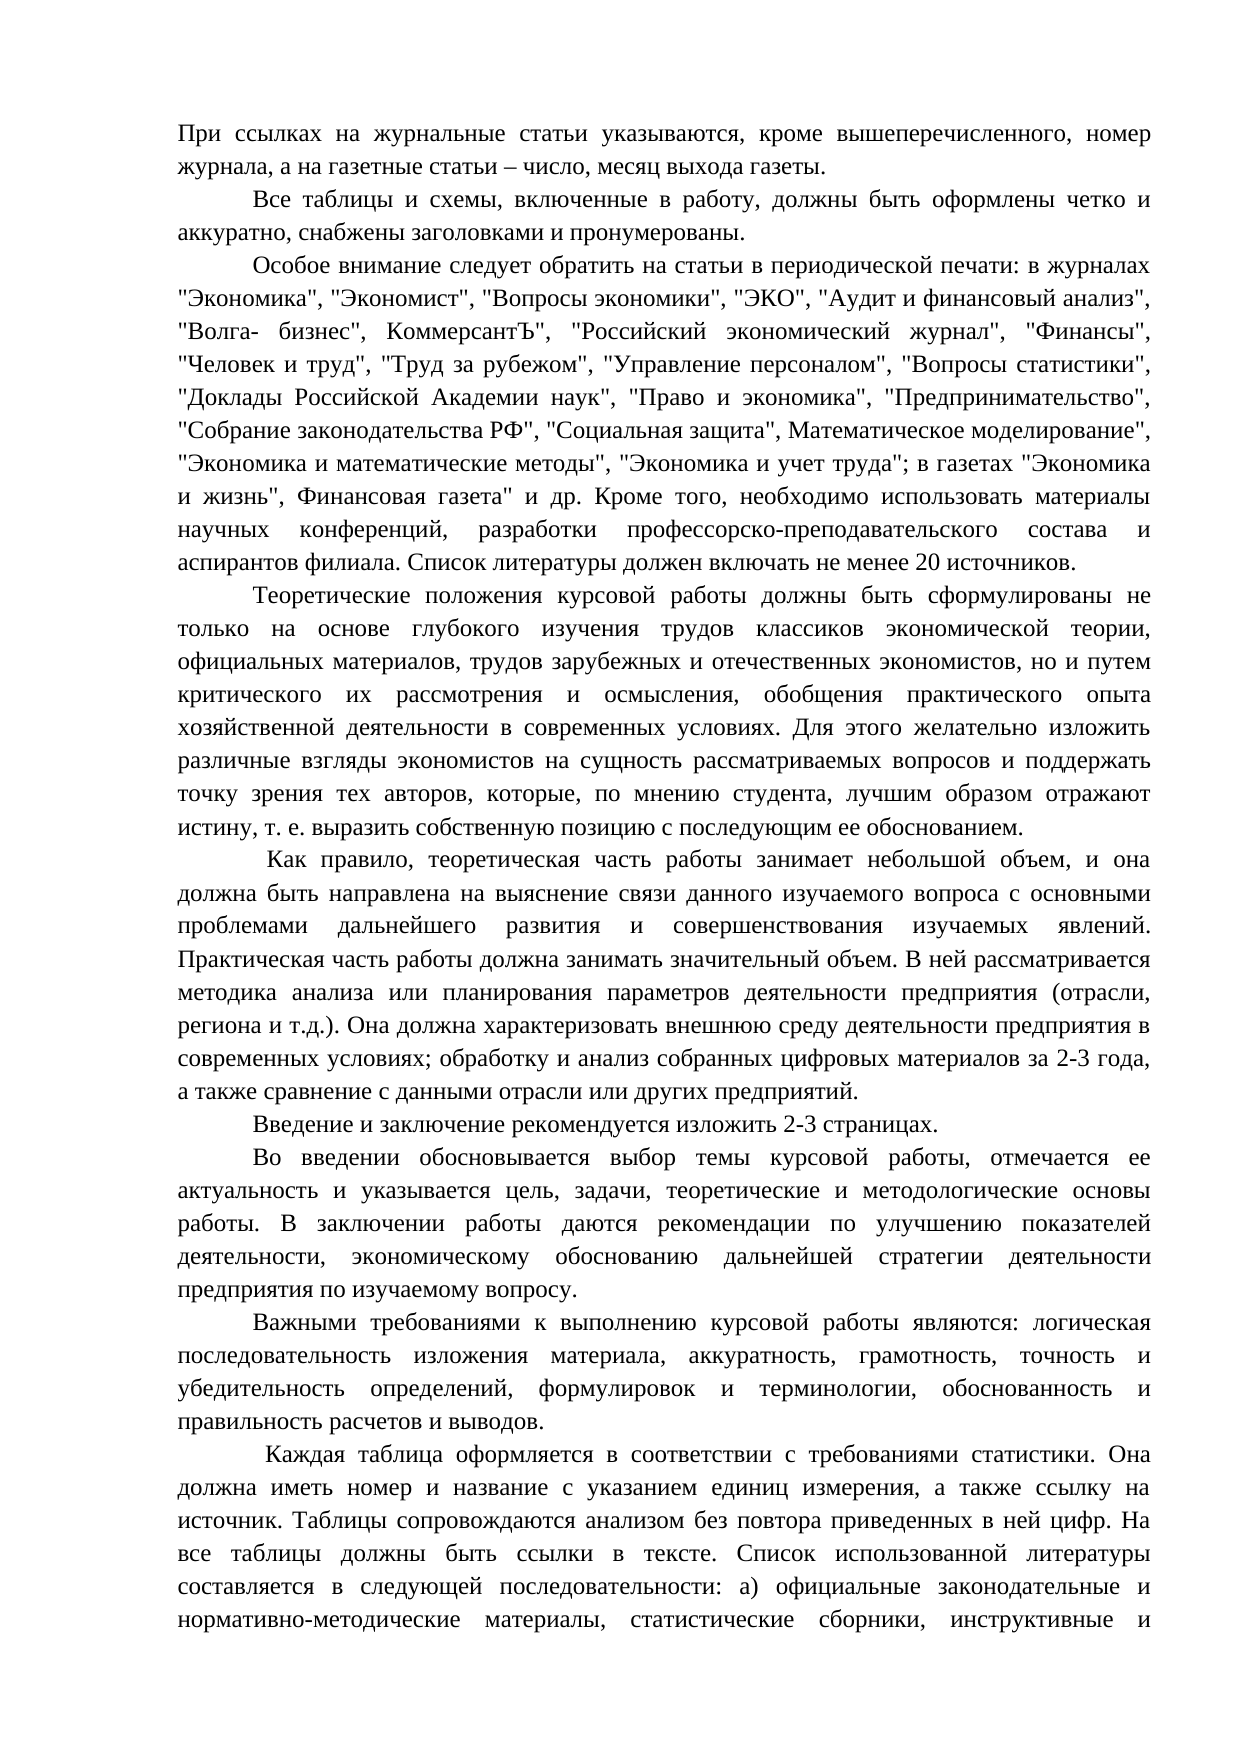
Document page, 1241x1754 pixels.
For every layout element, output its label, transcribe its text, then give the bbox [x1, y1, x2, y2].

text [177, 118, 1152, 180]
text Важными требованиями к выполнению курсовой работы являются: логическая последовательность изложения материала, аккуратность, грамотность, точность и убедительность определений, формулировок и терминологии, обоснованность и правильность расчетов и выводов. [177, 1307, 1152, 1435]
text Введение и заключение рекомендуется изложить 2-3 страницах. [177, 1109, 1152, 1137]
text Во введении обосновывается выбор темы курсовой работы, отмечается ее актуальность и указывается цель, задачи, теоретические и методологические основы работы. В заключении работы даются рекомендации по улучшению показателей деятельности, экономическому обоснованию дальнейшей стратегии деятельности предприятия по изучаемому вопросу. [177, 1142, 1152, 1303]
text Теоретические положения курсовой работы должны быть сформулированы не только на основе глубокого изучения трудов классиков экономической теории, официальных материалов, трудов зарубежных и отечественных экономистов, но и путем критического их рассмотрения и осмысления, обобщения практического опыта хозяйственной деятельности в современных условиях. Для этого желательно изложить различные взгляды экономистов на сущность рассматриваемых вопросов и поддержать точку зрения тех авторов, которые, по мнению студента, лучшим образом отражают истину, т. е. выразить собственную позицию с последующим ее обоснованием. [177, 580, 1152, 840]
text Как правило, теоретическая часть работы занимает небольшой объем, и она должна быть направлена на выяснение связи данного изучаемого вопроса с основными проблемами дальнейшего развития и совершенствования изучаемых явлений. Практическая часть работы должна занимать значительный объем. В ней рассматривается методика анализа или планирования параметров деятельности предприятия (отрасли, региона и т.д.). Она должна характеризовать внешнюю среду деятельности предприятия в современных условиях; обработку и анализ собранных цифровых материалов за 2-3 года, а также сравнение с данными отрасли или других предприятий. [177, 844, 1152, 1104]
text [177, 1439, 1152, 1633]
text Особое внимание следует обратить на статьи в периодической печати: в журналах "Экономика", "Экономист", "Вопросы экономики", "ЭКО", "Аудит и финансовый анализ", "Волга- бизнес", КоммерсантЪ", "Российский экономический журнал", "Финансы", "Человек и труд", "Труд за рубежом", "Управление персоналом", "Вопросы статистики", "Доклады Российской Академии наук", "Право и экономика", "Предпринимательство", "Собрание законодательства РФ", "Социальная защита", Математическое моделирование", "Экономика и математические методы", "Экономика и учет труда"; в газетах "Экономика и жизнь", Финансовая газета" и др. Кроме того, необходимо использовать материалы научных конференций, разработки профессорско-преподавательского состава и аспирантов филиала. Список литературы должен включать не менее 20 источников. [177, 250, 1152, 576]
text Все таблицы и схемы, включенные в работу, должны быть оформлены четко и аккуратно, снабжены заголовками и пронумерованы. [177, 184, 1152, 246]
